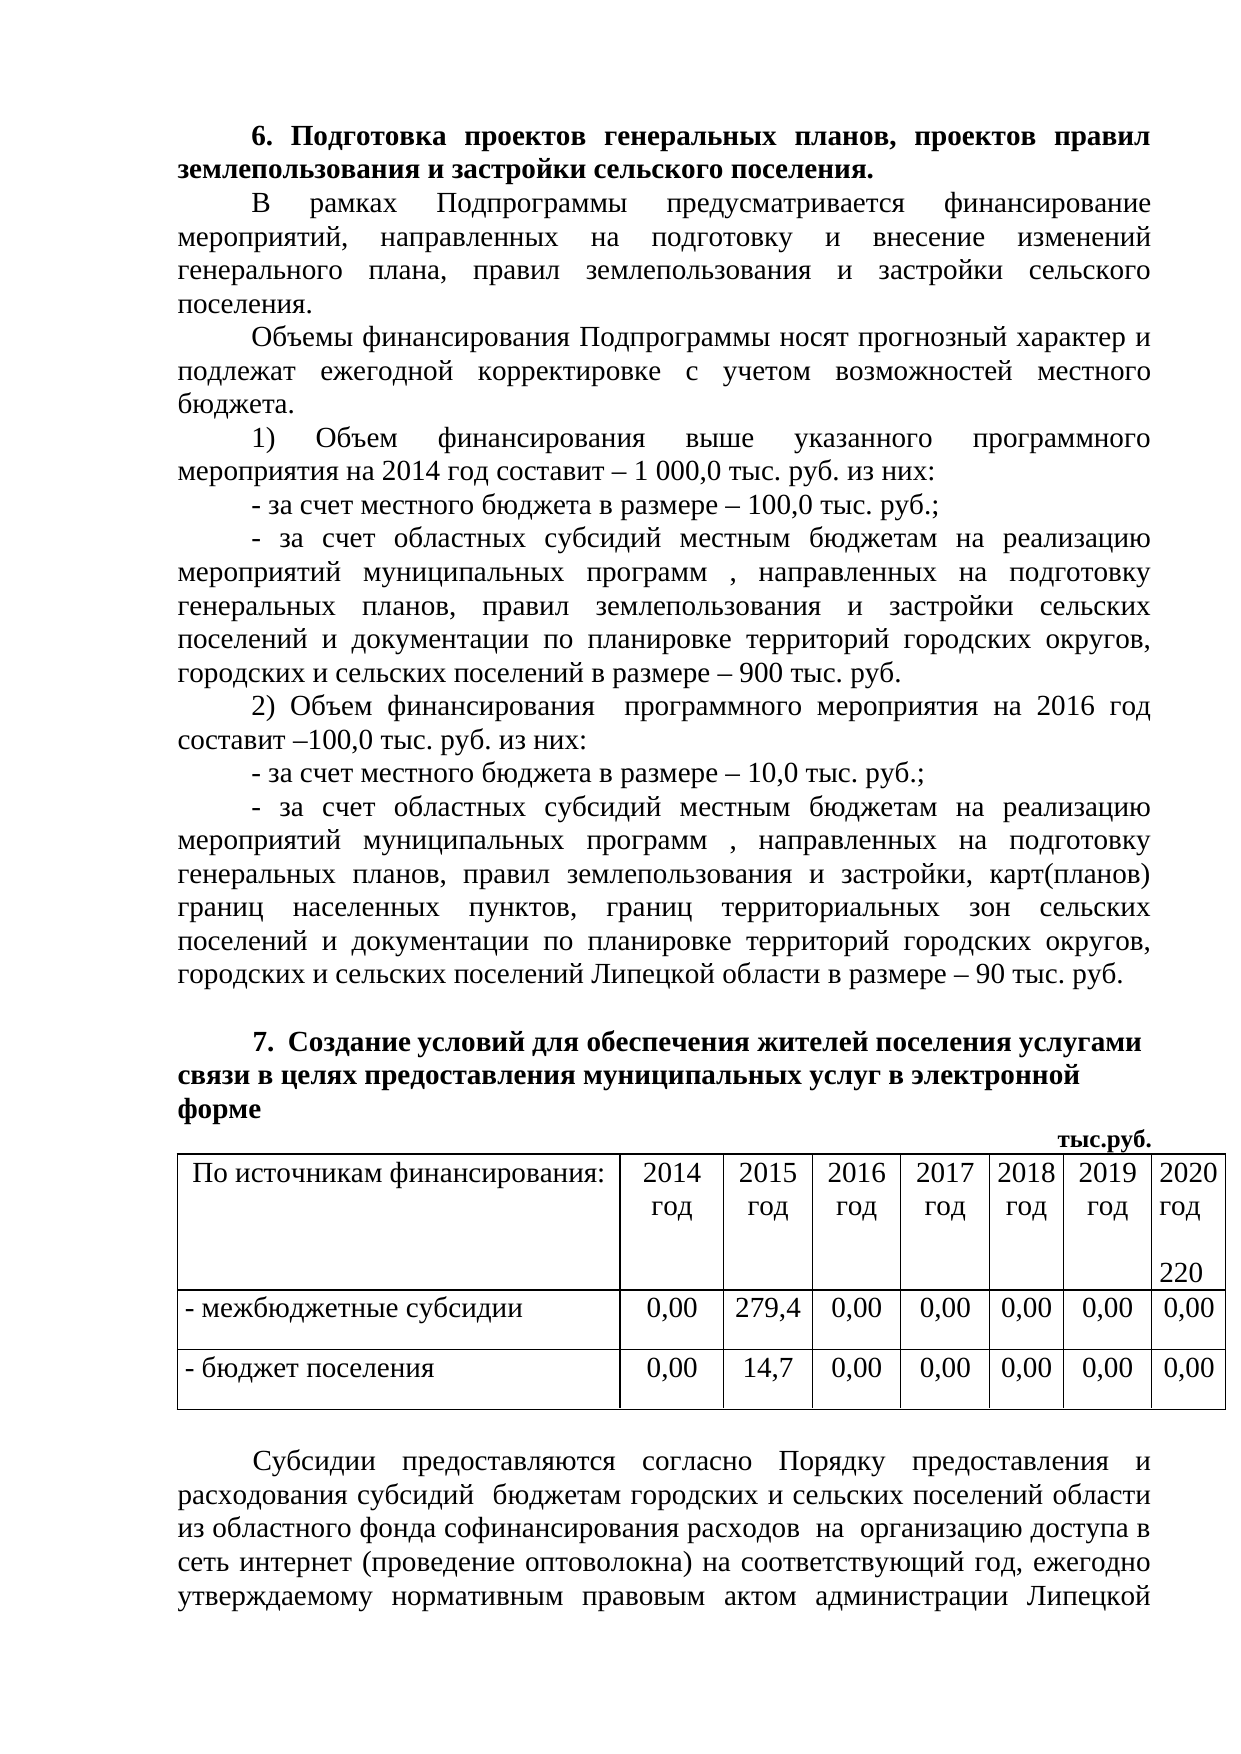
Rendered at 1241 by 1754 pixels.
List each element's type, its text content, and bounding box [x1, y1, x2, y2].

table_header 2018 год [990, 1155, 1063, 1289]
table_cell 0,00 [621, 1350, 723, 1408]
table_cell 0,00 [621, 1291, 723, 1349]
table_cell 0,00 [813, 1291, 900, 1349]
text 2) Объем финансирования программного мероприятия на 2016 год составит –100,0 тыс. руб. из них: [177, 688, 1152, 755]
table_cell 0,00 [990, 1291, 1063, 1349]
text 6. Подготовка проектов генеральных планов, проектов правил землепользования и застройки сельского поселения. [177, 118, 1152, 185]
table_cell 279,4 [724, 1291, 812, 1349]
table_cell - межбюджетные субсидии [178, 1291, 619, 1349]
table_cell 0,00 [990, 1350, 1063, 1408]
table_header 2014 год [621, 1155, 723, 1289]
table_header По источникам финансирования: [178, 1155, 619, 1289]
text 7. Создание условий для обеспечения жителей поселения услугами связи в целях предоставления муниципальных услуг в электронной форме [177, 1024, 1152, 1124]
table_cell 0,00 [1064, 1291, 1151, 1349]
table_header 2020 год 220 [1152, 1155, 1225, 1289]
table_cell 14,7 [724, 1350, 812, 1408]
text Объемы финансирования Подпрограммы носят прогнозный характер и подлежат ежегодной корректировке с учетом возможностей местного бюджета. [177, 319, 1152, 420]
table_cell 0,00 [813, 1350, 900, 1408]
table_cell 0,00 [1064, 1350, 1151, 1408]
text 1) Объем финансирования выше указанного программного мероприятия на 2014 год составит – 1 000,0 тыс. руб. из них: [177, 420, 1152, 487]
text В рамках Подпрограммы предусматривается финансирование мероприятий, направленных на подготовку и внесение изменений генерального плана, правил землепользования и застройки сельского поселения. [177, 185, 1152, 319]
table_cell - бюджет поселения [178, 1350, 619, 1408]
table_cell 0,00 [1152, 1350, 1225, 1408]
table_header 2019 год [1064, 1155, 1151, 1289]
text - за счет местного бюджета в размере – 100,0 тыс. руб.; [177, 487, 1152, 521]
text - за счет областных субсидий местным бюджетам на реализацию мероприятий муниципальных программ , направленных на подготовку генеральных планов, правил землепользования и застройки сельских поселений и документации по планировке территорий городских округов, городских и сельских поселений в размере – 900 тыс. руб. [177, 521, 1152, 688]
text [177, 1443, 1152, 1611]
table_header 2017 год [901, 1155, 989, 1289]
table_header 2016 год [813, 1155, 900, 1289]
table_cell 0,00 [901, 1350, 989, 1408]
text - за счет местного бюджета в размере – 10,0 тыс. руб.; [177, 755, 1152, 789]
table_cell 0,00 [901, 1291, 989, 1349]
text - за счет областных субсидий местным бюджетам на реализацию мероприятий муниципальных программ , направленных на подготовку генеральных планов, правил землепользования и застройки, карт(планов) границ населенных пунктов, границ территориальных зон сельских поселений и документации по планировке территорий городских округов, городских и сельских поселений Липецкой области в размере – 90 тыс. руб. [177, 789, 1152, 990]
table_cell 0,00 [1152, 1291, 1225, 1349]
text тыс.руб. [177, 1124, 1152, 1153]
table_header 2015 год [724, 1155, 812, 1289]
